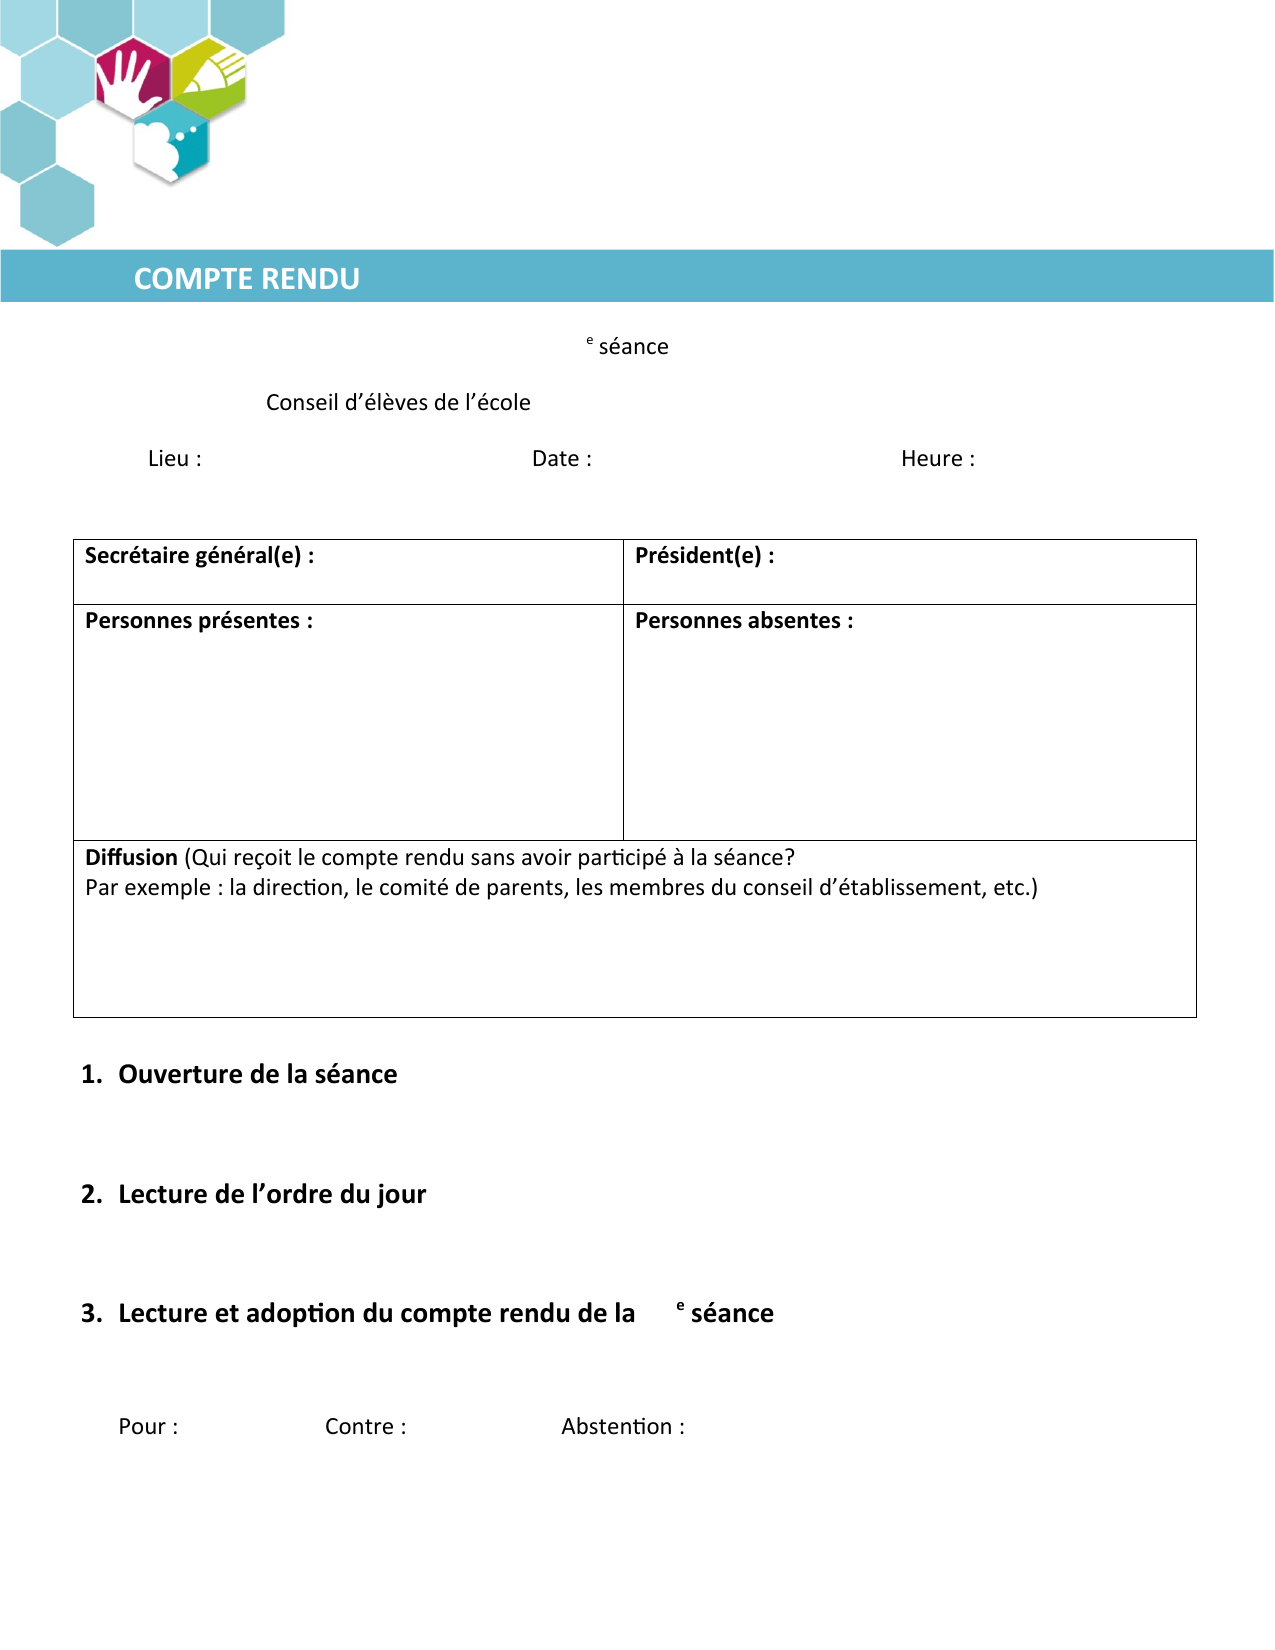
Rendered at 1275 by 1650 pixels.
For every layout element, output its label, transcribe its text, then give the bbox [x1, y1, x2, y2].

text e séance [118, 330, 1137, 361]
list Pour : Contre : Abstention : [118, 1410, 1137, 1441]
table_cell Personnes absentes : [624, 605, 1196, 840]
table_header Secrétaire général(e) : [74, 540, 623, 603]
table_cell Diffusion (Qui reçoit le compte rendu sans avoir participé à la séance? Par exemple : la direction, le comité de parents, les membres du conseil d’établissement, etc.) [74, 841, 1196, 1017]
list Ouverture de la séance [81, 1055, 1137, 1091]
list Lecture de l’ordre du jour [81, 1175, 1137, 1210]
text Conseil d’élèves de l’école [118, 386, 1137, 416]
list Lecture et adoption du compte rendu de la e séance [81, 1294, 1137, 1330]
text Lieu : Date : Heure : [148, 442, 1137, 472]
table_cell Personnes présentes : [74, 605, 623, 840]
table_header Président(e) : [624, 540, 1196, 603]
picture [0, 0, 1274, 249]
